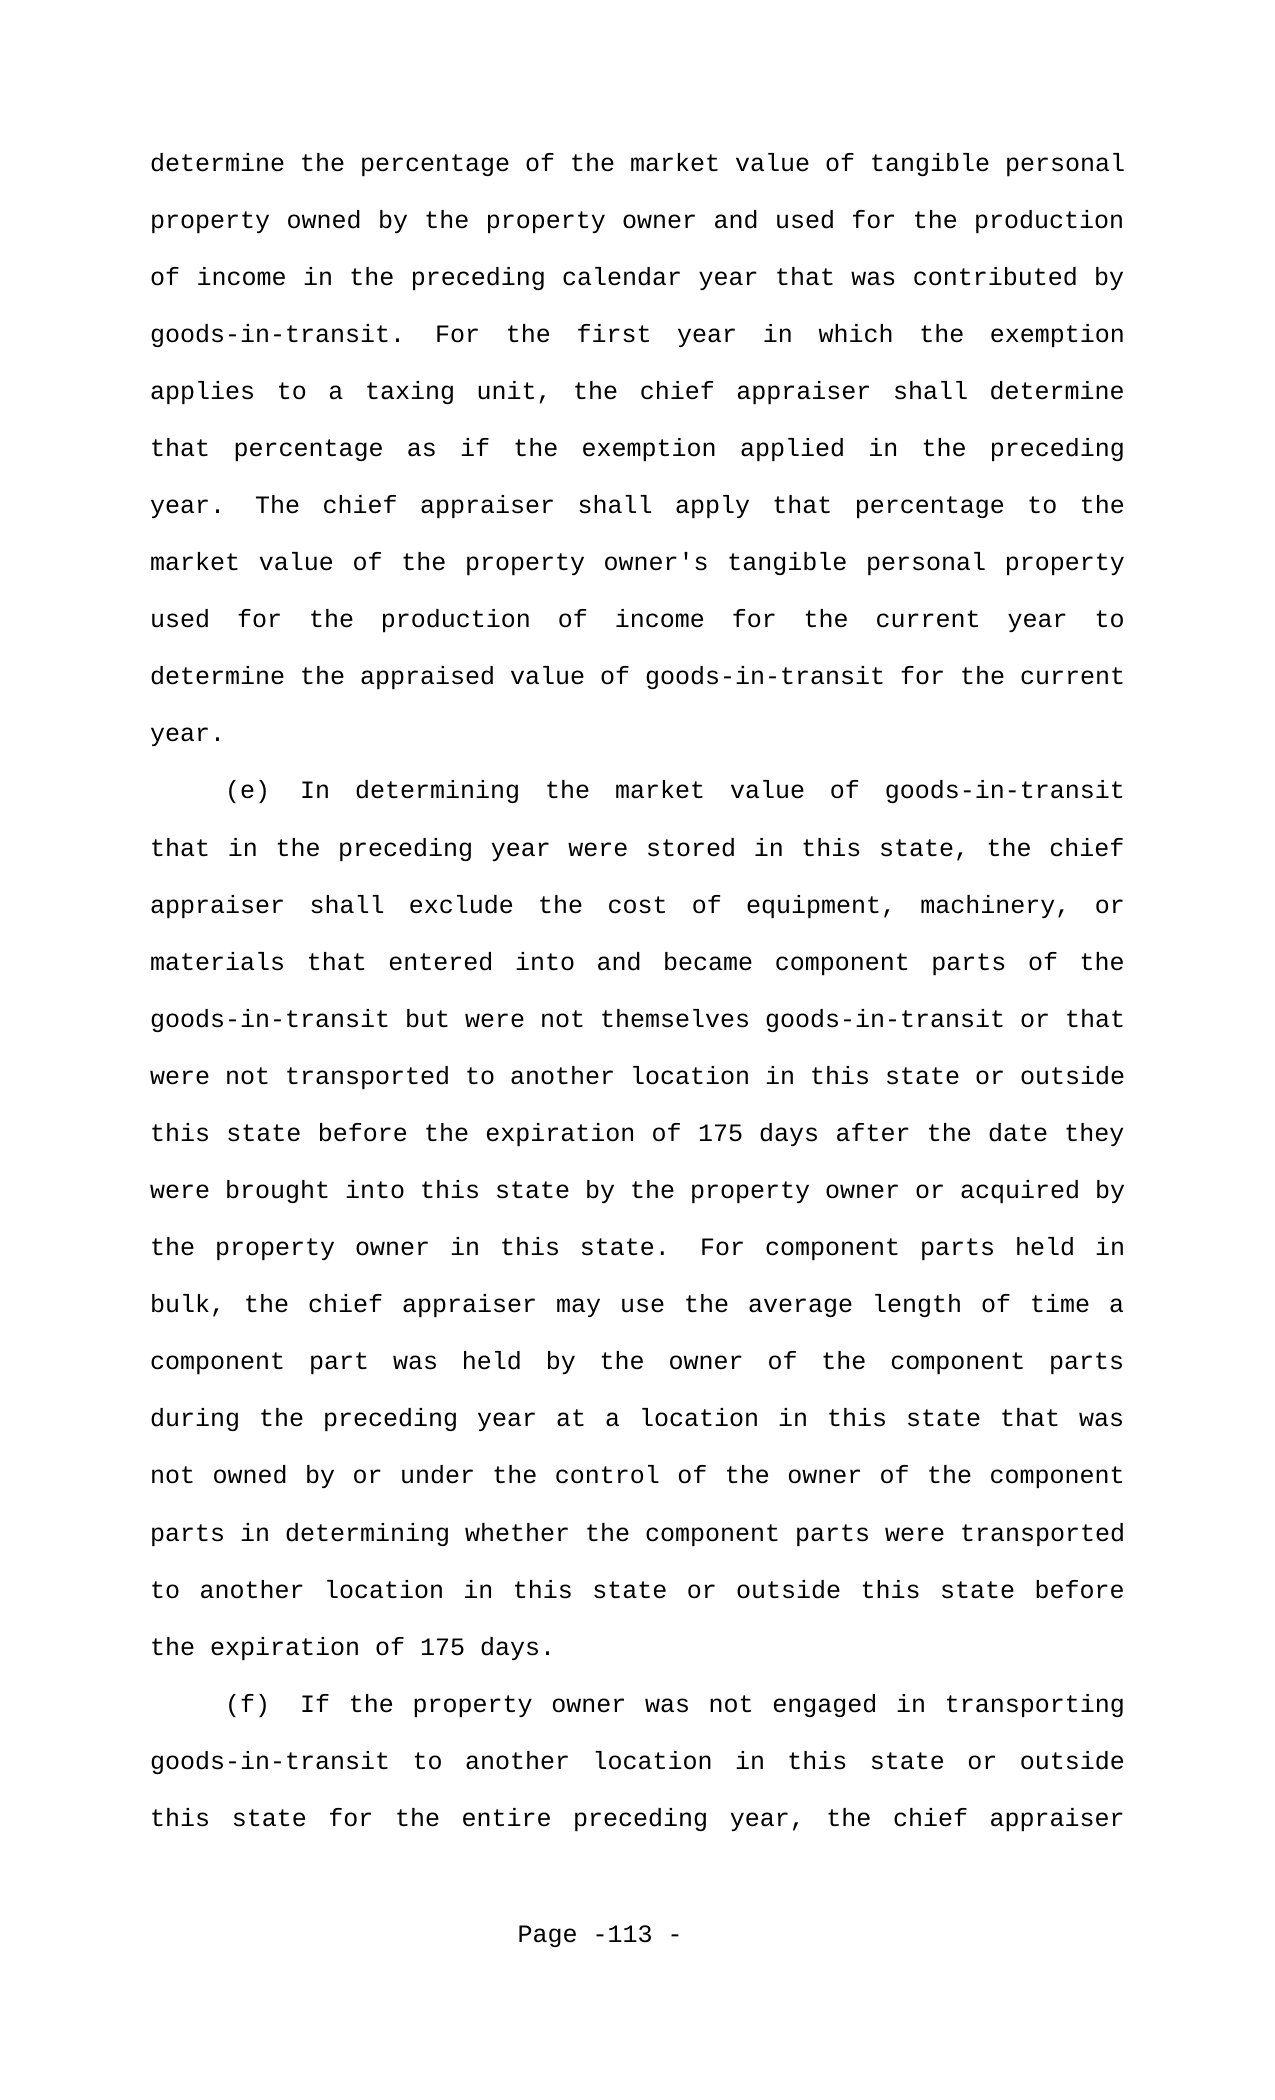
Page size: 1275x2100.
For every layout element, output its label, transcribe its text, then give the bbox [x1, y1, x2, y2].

text (e) In determining the market value of goods-in-transit that in the preceding year were stored in this state, the chief appraiser shall exclude the cost of equipment, machinery, or materials that entered into and became component parts of the goods-in-transit but were not themselves goods-in-transit or that were not transported to another location in this state or outside this state before the expiration of 175 days after the date they were brought into this state by the property owner or acquired by the property owner in this state. For component parts held in bulk, the chief appraiser may use the average length of time a component part was held by the owner of the component parts during the preceding year at a location in this state that was not owned by or under the control of the owner of the component parts in determining whether the component parts were transported to another location in this state or outside this state before the expiration of 175 days. [150, 778, 1125, 1663]
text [150, 1691, 1125, 1834]
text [150, 150, 1125, 749]
